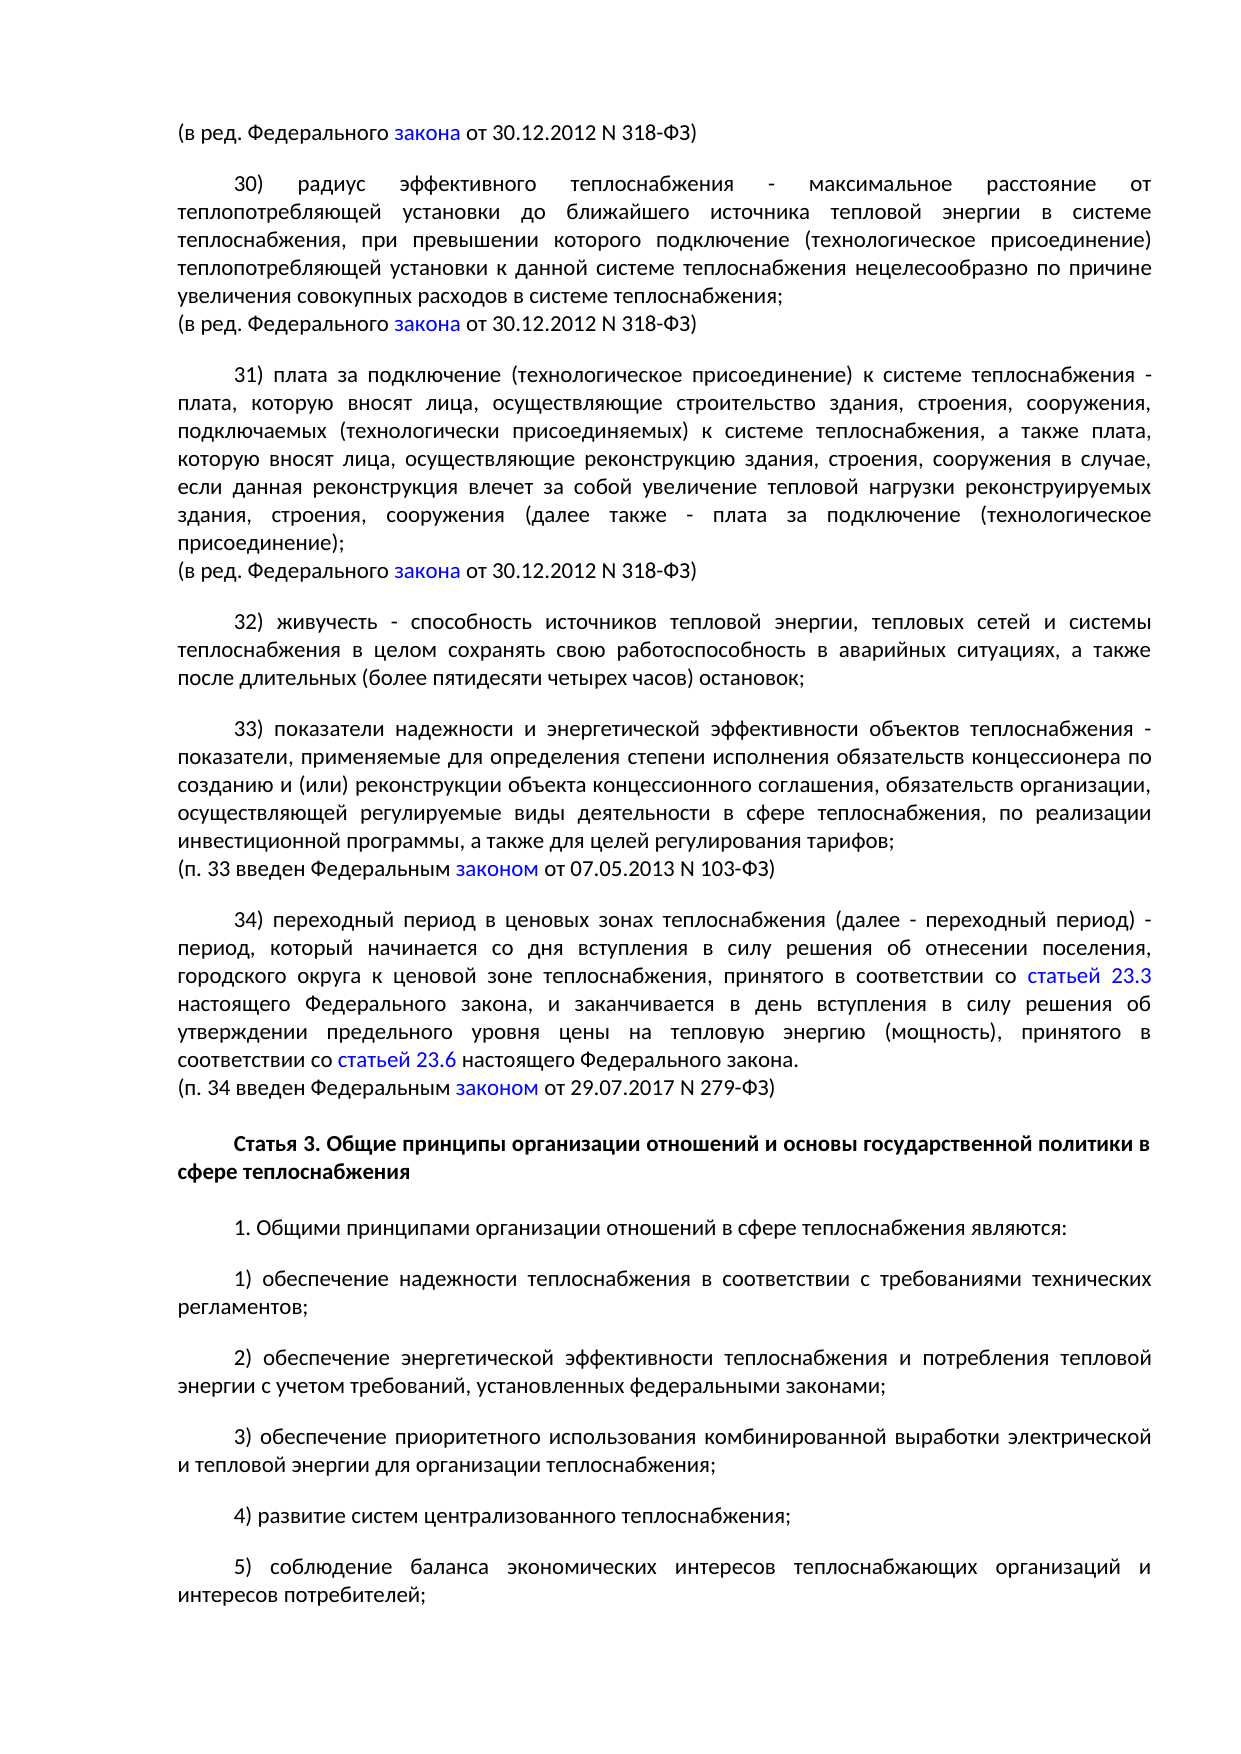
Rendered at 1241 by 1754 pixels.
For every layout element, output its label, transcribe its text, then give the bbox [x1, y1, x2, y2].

text (в ред. Федерального закона от 30.12.2012 N 318-ФЗ) [177, 118, 1152, 146]
text (в ред. Федерального закона от 30.12.2012 N 318-ФЗ) [177, 556, 1152, 584]
title Статья 3. Общие принципы организации отношений и основы государственной политики в сфере теплоснабжения [177, 1129, 1152, 1185]
text 31) плата за подключение (технологическое присоединение) к системе теплоснабжения - плата, которую вносят лица, осуществляющие строительство здания, строения, сооружения, подключаемых (технологически присоединяемых) к системе теплоснабжения, а также плата, которую вносят лица, осуществляющие реконструкцию здания, строения, сооружения в случае, если данная реконструкция влечет за собой увеличение тепловой нагрузки реконструируемых здания, строения, сооружения (далее также - плата за подключение (технологическое присоединение); [177, 360, 1152, 556]
text 30) радиус эффективного теплоснабжения - максимальное расстояние от теплопотребляющей установки до ближайшего источника тепловой энергии в системе теплоснабжения, при превышении которого подключение (технологическое присоединение) теплопотребляющей установки к данной системе теплоснабжения нецелесообразно по причине увеличения совокупных расходов в системе теплоснабжения; [177, 169, 1152, 309]
text (в ред. Федерального закона от 30.12.2012 N 318-ФЗ) [177, 309, 1152, 337]
text 1. Общими принципами организации отношений в сфере теплоснабжения являются: [177, 1213, 1152, 1241]
text 2) обеспечение энергетической эффективности теплоснабжения и потребления тепловой энергии с учетом требований, установленных федеральными законами; [177, 1343, 1152, 1399]
text 3) обеспечение приоритетного использования комбинированной выработки электрической и тепловой энергии для организации теплоснабжения; [177, 1422, 1152, 1478]
text 5) соблюдение баланса экономических интересов теплоснабжающих организаций и интересов потребителей; [177, 1552, 1152, 1608]
text 32) живучесть - способность источников тепловой энергии, тепловых сетей и системы теплоснабжения в целом сохранять свою работоспособность в аварийных ситуациях, а также после длительных (более пятидесяти четырех часов) остановок; [177, 607, 1152, 691]
text 1) обеспечение надежности теплоснабжения в соответствии с требованиями технических регламентов; [177, 1264, 1152, 1320]
text 4) развитие систем централизованного теплоснабжения; [177, 1501, 1152, 1529]
text (п. 33 введен Федеральным законом от 07.05.2013 N 103-ФЗ) [177, 854, 1152, 882]
text 33) показатели надежности и энергетической эффективности объектов теплоснабжения - показатели, применяемые для определения степени исполнения обязательств концессионера по созданию и (или) реконструкции объекта концессионного соглашения, обязательств организации, осуществляющей регулируемые виды деятельности в сфере теплоснабжения, по реализации инвестиционной программы, а также для целей регулирования тарифов; [177, 714, 1152, 854]
text 34) переходный период в ценовых зонах теплоснабжения (далее - переходный период) - период, который начинается со дня вступления в силу решения об отнесении поселения, городского округа к ценовой зоне теплоснабжения, принятого в соответствии со статьей 23.3 настоящего Федерального закона, и заканчивается в день вступления в силу решения об утверждении предельного уровня цены на тепловую энергию (мощность), принятого в соответствии со статьей 23.6 настоящего Федерального закона. [177, 905, 1152, 1073]
text (п. 34 введен Федеральным законом от 29.07.2017 N 279-ФЗ) [177, 1073, 1152, 1101]
